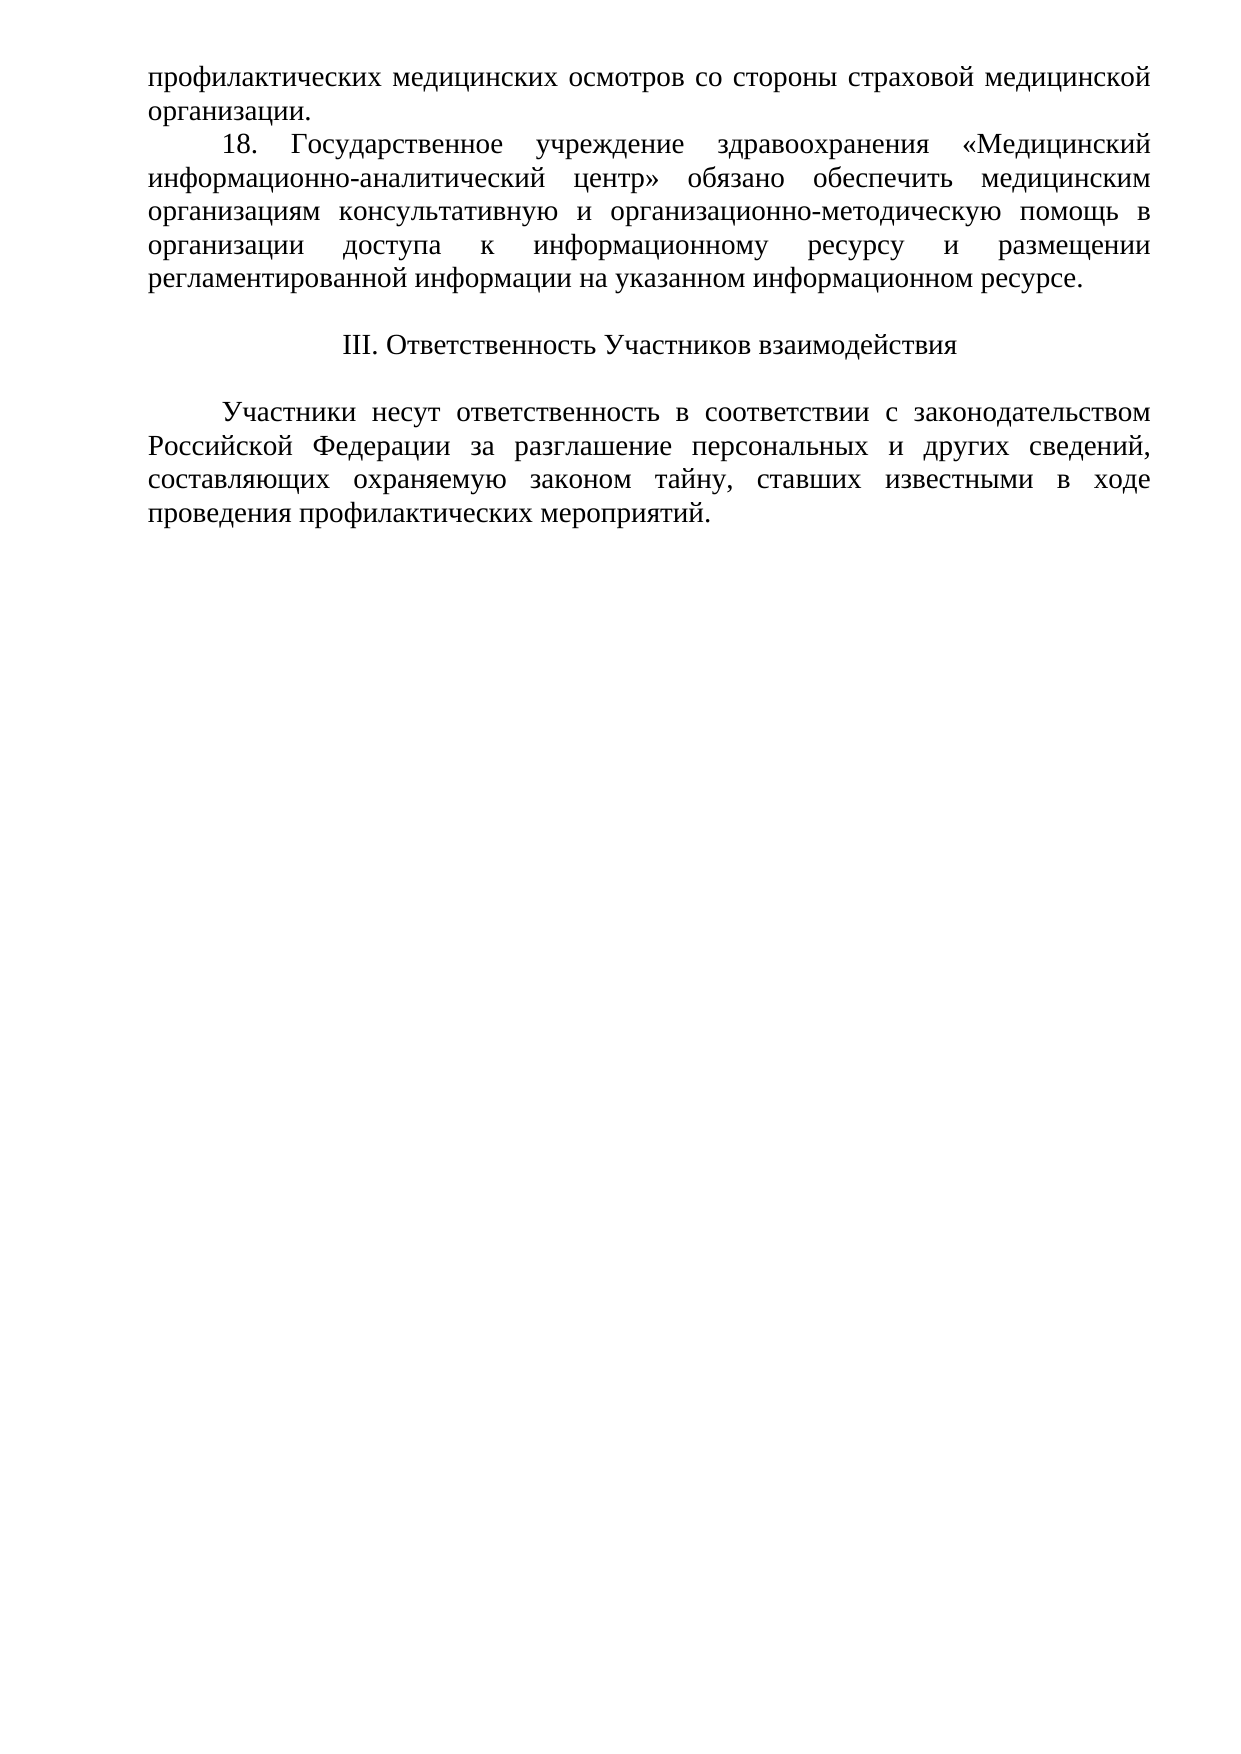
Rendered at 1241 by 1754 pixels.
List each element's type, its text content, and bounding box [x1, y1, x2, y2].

text 18. Государственное учреждение здравоохранения «Медицинский информационно-аналитический центр» обязано обеспечить медицинским организациям консультативную и организационно-методическую помощь в организации доступа к информационному ресурсу и размещении регламентированной информации на указанном информационном ресурсе. [148, 126, 1152, 294]
text III. Ответственность Участников взаимодействия [148, 327, 1152, 361]
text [148, 59, 1152, 126]
text Участники несут ответственность в соответствии с законодательством Российской Федерации за разглашение персональных и других сведений, составляющих охраняемую законом тайну, ставших известными в ходе проведения профилактических мероприятий. [148, 394, 1152, 529]
